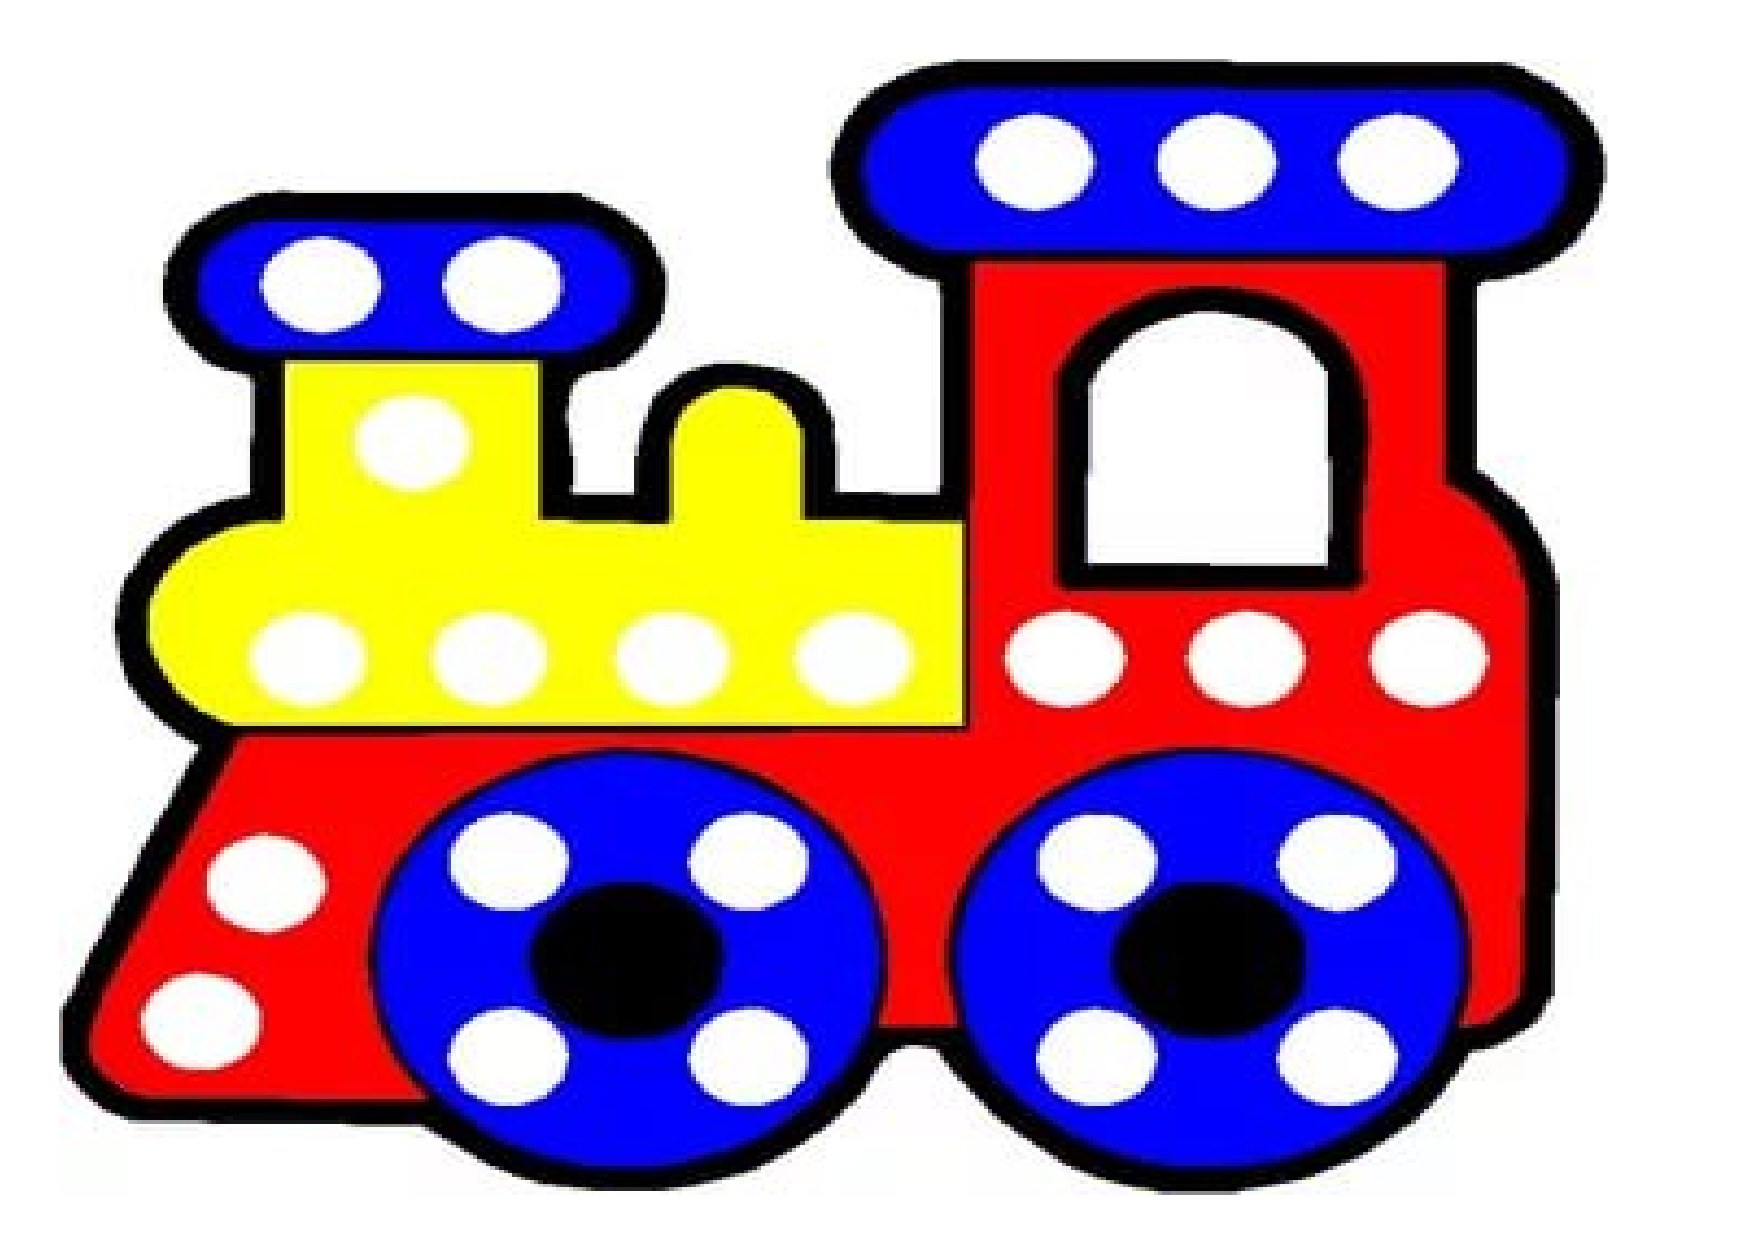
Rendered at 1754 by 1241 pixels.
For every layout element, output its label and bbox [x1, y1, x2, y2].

picture [59, 59, 1608, 1195]
